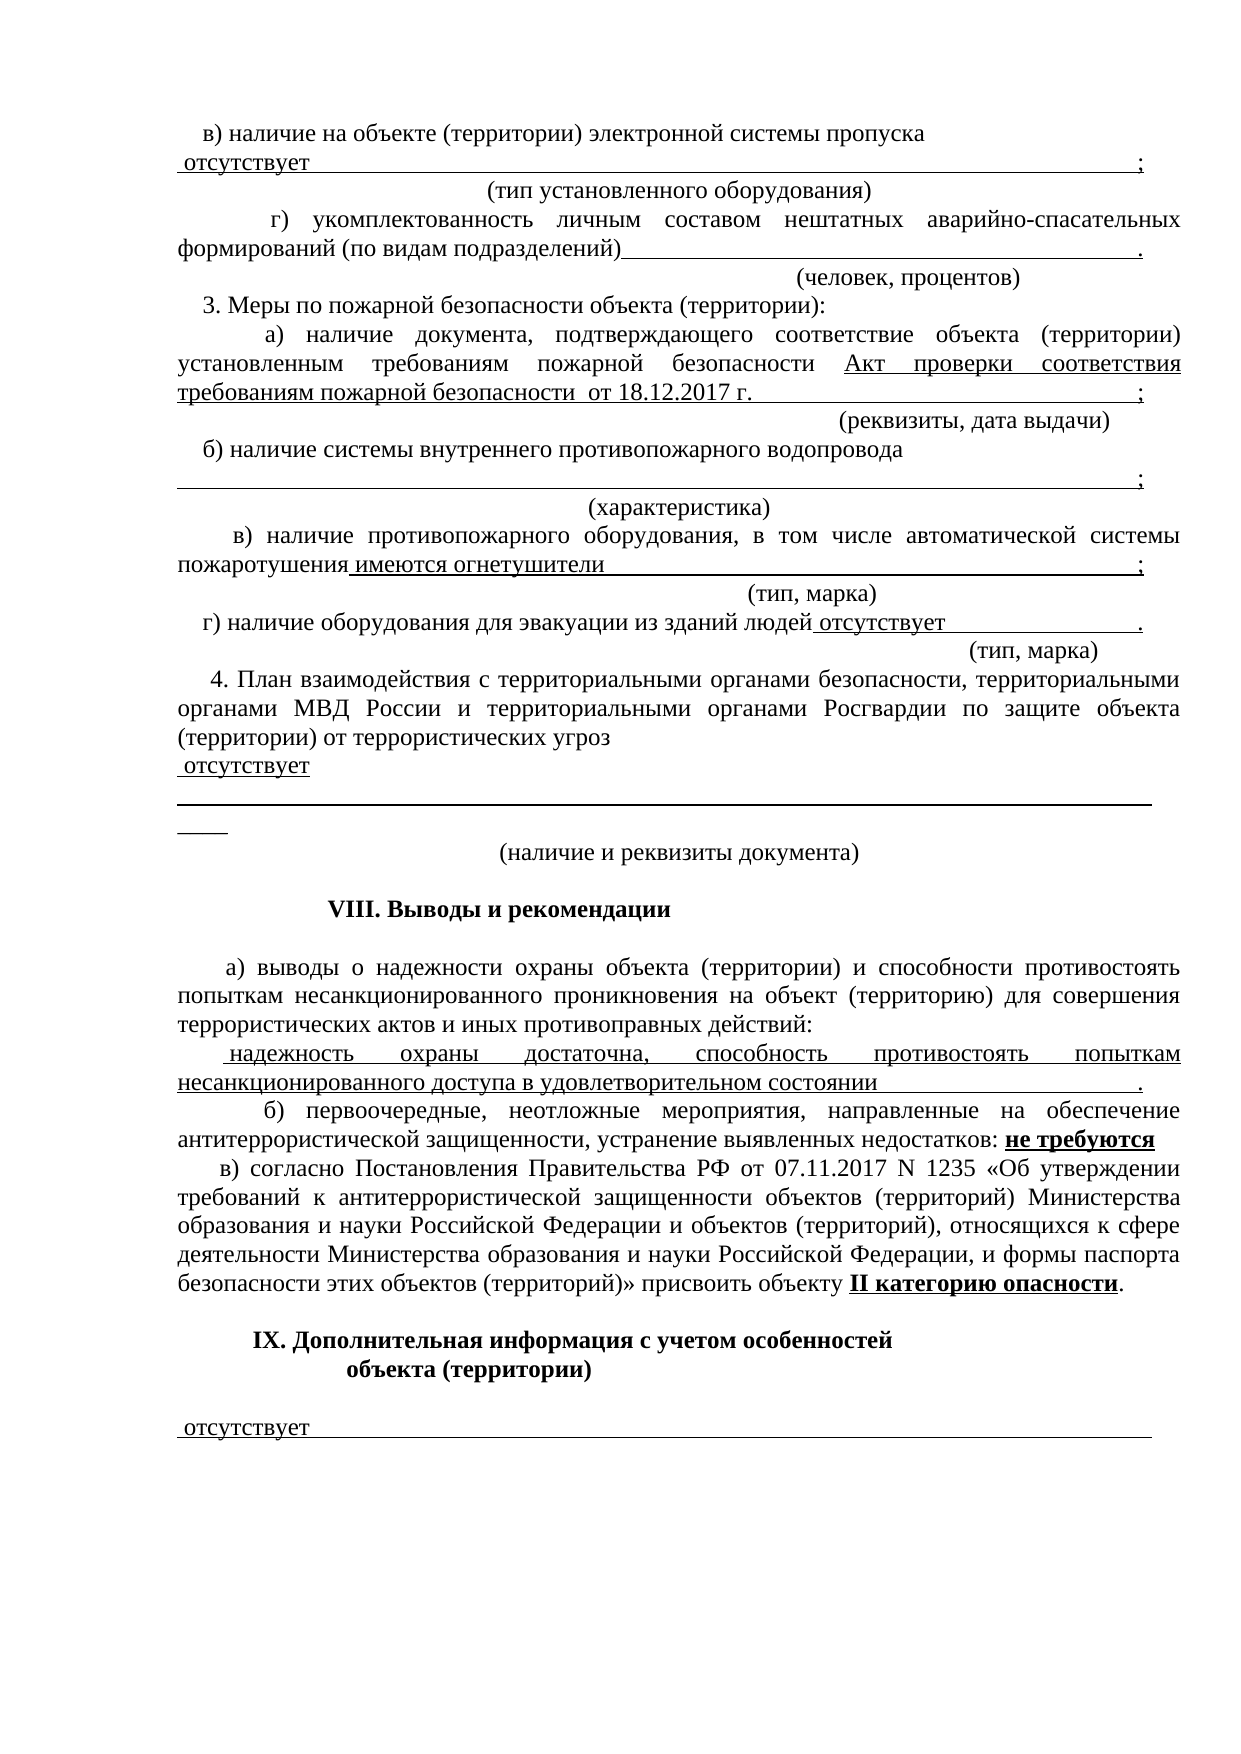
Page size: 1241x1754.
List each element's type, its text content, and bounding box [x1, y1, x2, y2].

text б) первоочередные, неотложные мероприятия, направленные на обеспечение антитеррористической защищенности, устранение выявленных недостатков: не требуются [177, 1096, 1181, 1153]
text (реквизиты, дата выдачи) [177, 406, 1181, 434]
text надежность охраны достаточна, способность противостоять попыткам несанкционированного доступа в удовлетворительном состоянии . [177, 1038, 1181, 1096]
text 4. План взаимодействия с территориальными органами безопасности, территориальными органами МВД России и территориальными органами Росгвардии по защите объекта (территории) от террористических угроз [177, 664, 1181, 751]
text (тип установленного оборудования) [177, 176, 1181, 204]
text в) наличие на объекте (территории) электронной системы пропуска [177, 118, 1181, 147]
text (человек, процентов) [177, 262, 1181, 291]
text ; [177, 463, 1181, 492]
text а) наличие документа, подтверждающего соответствие объекта (территории) установленным требованиям пожарной безопасности Акт проверки соответствия требованиям пожарной безопасности от 18.12.2017 г. ; [177, 319, 1181, 406]
text в) наличие противопожарного оборудования, в том числе автоматической системы пожаротушения имеются огнетушители ; [177, 521, 1181, 578]
text IX. Дополнительная информация с учетом особенностей [177, 1326, 1181, 1354]
text в) согласно Постановления Правительства РФ от 07.11.2017 N 1235 «Об утверждении требований к антитеррористической защищенности объектов (территорий) Министерства образования и науки Российской Федерации и объектов (территорий), относящихся к сфере деятельности Министерства образования и науки Российской Федерации, и формы паспорта безопасности этих объектов (территорий)» присвоить объекту II категорию опасности. [177, 1153, 1181, 1297]
text VIII. Выводы и рекомендации [177, 894, 1181, 923]
text (характеристика) [177, 492, 1181, 521]
text г) укомплектованность личным составом нештатных аварийно-спасательных формирований (по видам подразделений) . [177, 204, 1181, 262]
text (тип, марка) [177, 636, 1181, 664]
text отсутствует ____ [177, 751, 1181, 837]
text отсутствует [177, 1412, 1181, 1441]
text (наличие и реквизиты документа) [177, 837, 1181, 866]
text г) наличие оборудования для эвакуации из зданий людей отсутствует . [177, 607, 1181, 636]
text (тип, марка) [177, 578, 1181, 607]
text а) выводы о надежности охраны объекта (территории) и способности противостоять попыткам несанкционированного проникновения на объект (территорию) для совершения террористических актов и иных противоправных действий: [177, 952, 1181, 1038]
text объекта (территории) [177, 1354, 1181, 1383]
text отсутствует ; [177, 147, 1181, 176]
text 3. Меры по пожарной безопасности объекта (территории): [177, 291, 1181, 319]
text б) наличие системы внутреннего противопожарного водопровода [177, 434, 1181, 463]
